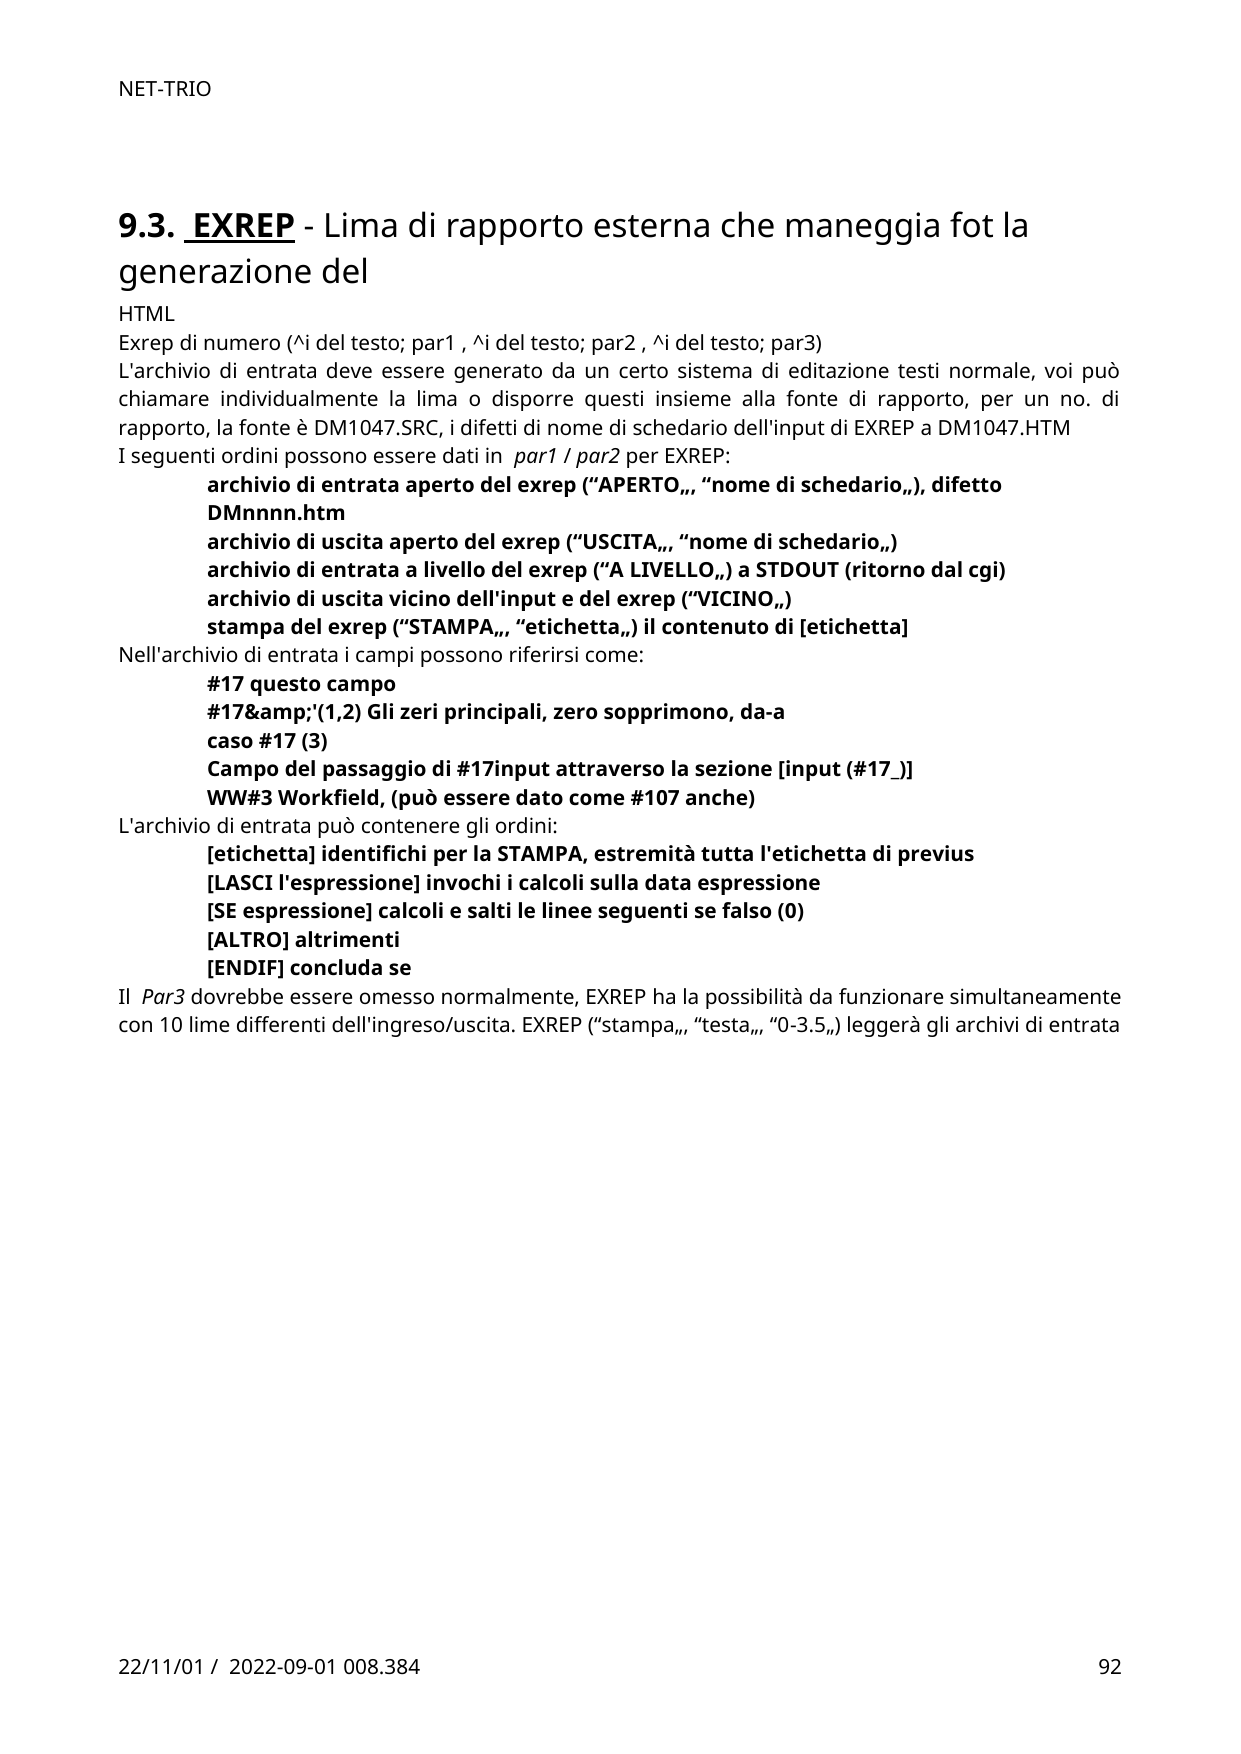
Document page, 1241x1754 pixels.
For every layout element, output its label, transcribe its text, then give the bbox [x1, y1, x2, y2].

text [ENDIF] concluda se [207, 953, 1122, 982]
subtitle 9.3. EXREP - Lima di rapporto esterna che maneggia fot la generazione del [118, 202, 1122, 293]
text #17&amp;'(1,2) Gli zeri principali, zero sopprimono, da-a [207, 697, 1122, 726]
text archivio di uscita vicino dell'input e del exrep (“VICINO„) [207, 584, 1122, 612]
text archivio di entrata aperto del exrep (“APERTO„, “nome di schedario„), difetto DMnnnn.htm [207, 470, 1122, 527]
text WW#3 Workfield, (può essere dato come #107 anche) [207, 783, 1122, 811]
text [ALTRO] altrimenti [207, 925, 1122, 953]
text I seguenti ordini possono essere dati in par1 / par2 per EXREP: [118, 441, 1122, 470]
text L'archivio di entrata può contenere gli ordini: [118, 811, 1122, 839]
text [etichetta] identifichi per la STAMPA, estremità tutta l'etichetta di previus [207, 839, 1122, 868]
text stampa del exrep (“STAMPA„, “etichetta„) il contenuto di [etichetta] [207, 612, 1122, 641]
text [SE espressione] calcoli e salti le linee seguenti se falso (0) [207, 896, 1122, 925]
text L'archivio di entrata deve essere generato da un certo sistema di editazione testi normale, voi può chiamare individualmente la lima o disporre questi insieme alla fonte di rapporto, per un no. di rapporto, la fonte è DM1047.SRC, i difetti di nome di schedario dell'input di EXREP a DM1047.HTM [118, 356, 1122, 441]
text Exrep di numero (^i del testo; par1 , ^i del testo; par2 , ^i del testo; par3) [118, 328, 1122, 356]
text Campo del passaggio di #17input attraverso la sezione [input (#17_)] [207, 754, 1122, 783]
text caso #17 (3) [207, 726, 1122, 754]
text archivio di entrata a livello del exrep (“A LIVELLO„) a STDOUT (ritorno dal cgi) [207, 555, 1122, 584]
text #17 questo campo [207, 669, 1122, 697]
text Nell'archivio di entrata i campi possono riferirsi come: [118, 641, 1122, 669]
text HTML [118, 299, 1122, 328]
text archivio di uscita aperto del exrep (“USCITA„, “nome di schedario„) [207, 527, 1122, 555]
text Il Par3 dovrebbe essere omesso normalmente, EXREP ha la possibilità da funzionare simultaneamente con 10 lime differenti dell'ingreso/uscita. EXREP (“stampa„, “testa„, “0-3.5„) leggerà gli archivi di entrata [118, 982, 1122, 1039]
text [LASCI l'espressione] invochi i calcoli sulla data espressione [207, 868, 1122, 896]
